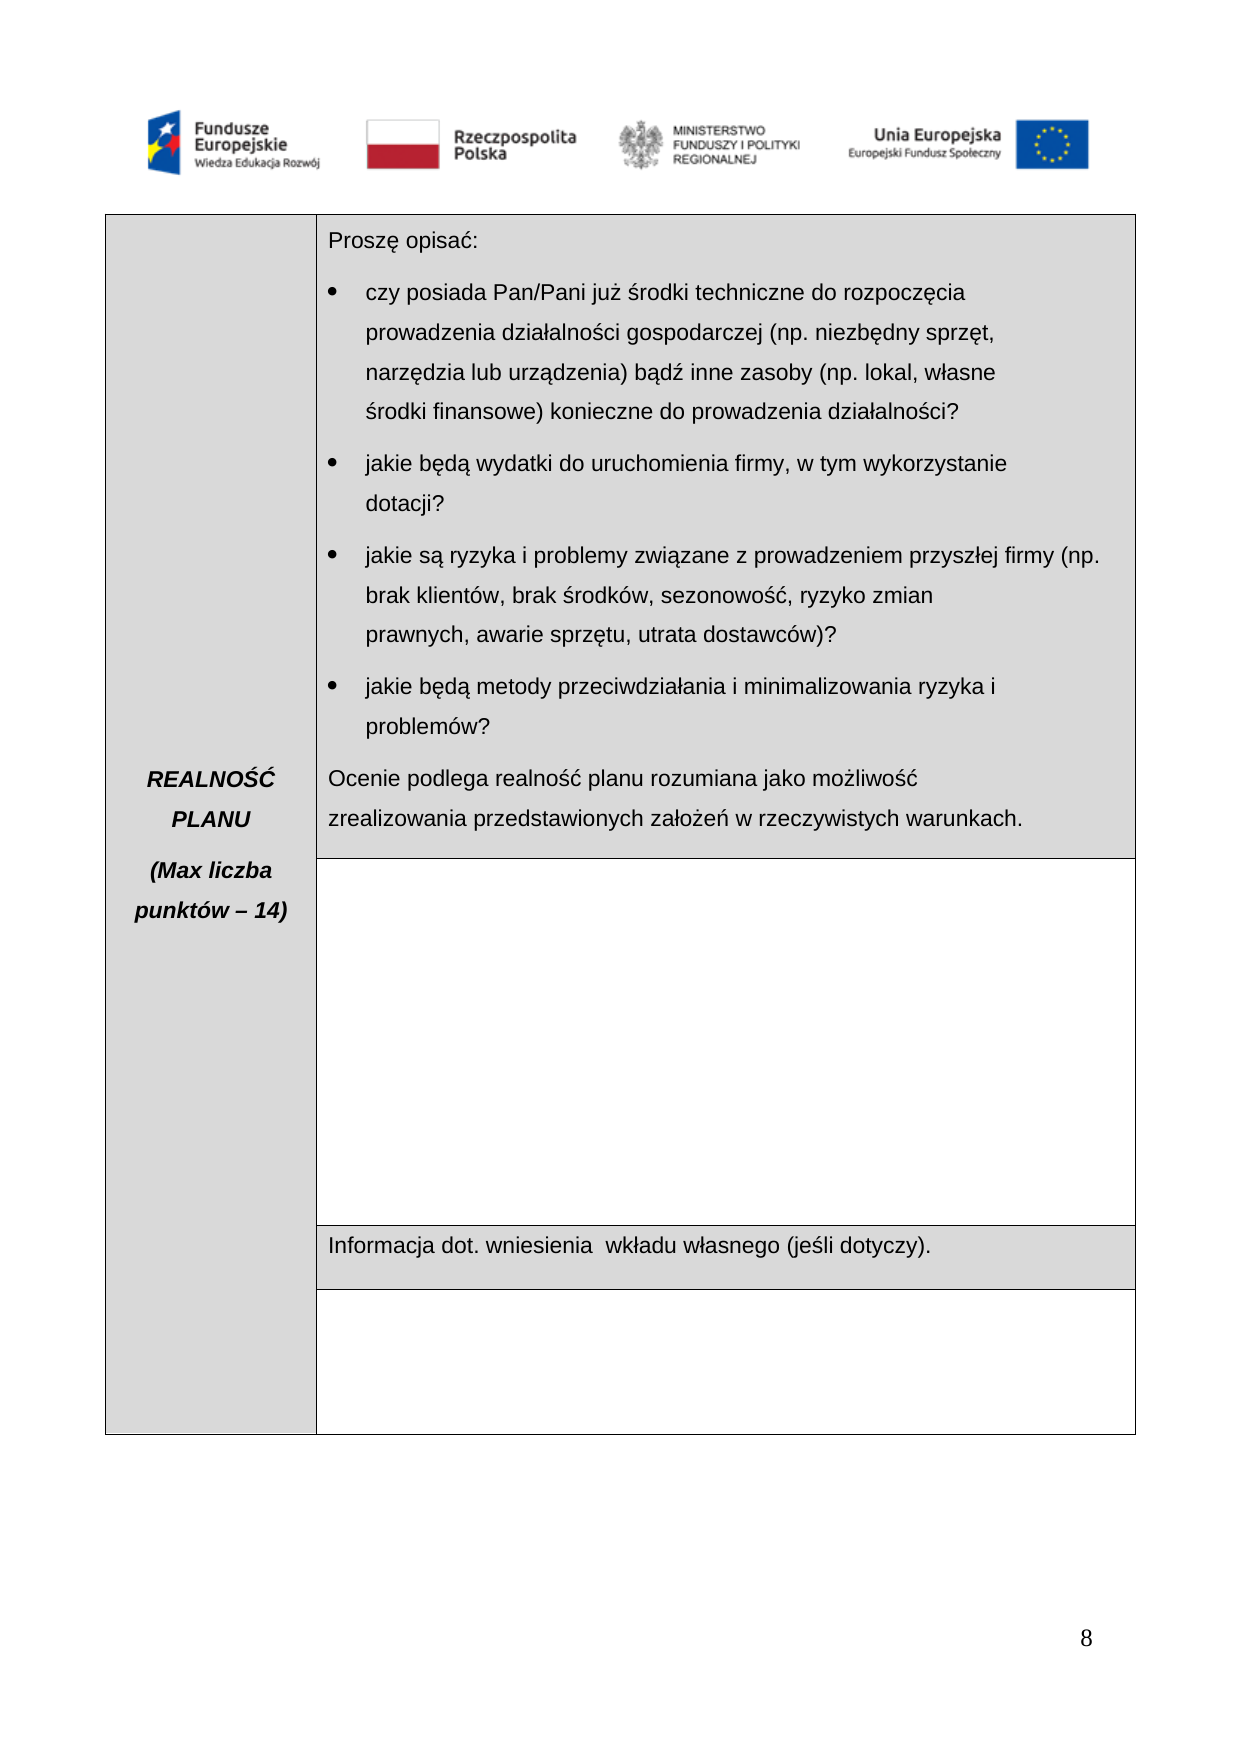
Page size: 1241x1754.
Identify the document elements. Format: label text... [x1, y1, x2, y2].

table_cell REALNOŚĆ PLANU (Max liczba punktów – 14) [106, 215, 316, 1433]
table_cell [317, 1290, 1135, 1433]
table_cell Informacja dot. wniesienia wkładu własnego (jeśli dotyczy). [317, 1226, 1135, 1289]
table_cell Proszę opisać: czy posiada Pan/Pani już środki techniczne do rozpoczęcia prowadzenia działalności gospodarczej (np. niezbędny sprzęt, narzędzia lub urządzenia) bądź inne zasoby (np. lokal, własne środki finansowe) konieczne do prowadzenia działalności? jakie będą wydatki do uruchomienia firmy, w tym wykorzystanie dotacji? jakie są ryzyka i problemy związane z prowadzeniem przyszłej firmy (np. brak klientów, brak środków, sezonowość, ryzyko zmian prawnych, awarie sprzętu, utrata dostawców)? jakie będą metody przeciwdziałania i minimalizowania ryzyka i problemów? Ocenie podlega realność planu rozumiana jako możliwość zrealizowania przedstawionych założeń w rzeczywistych warunkach. [317, 215, 1135, 858]
picture [147, 73, 1093, 214]
table_cell [317, 859, 1135, 1224]
